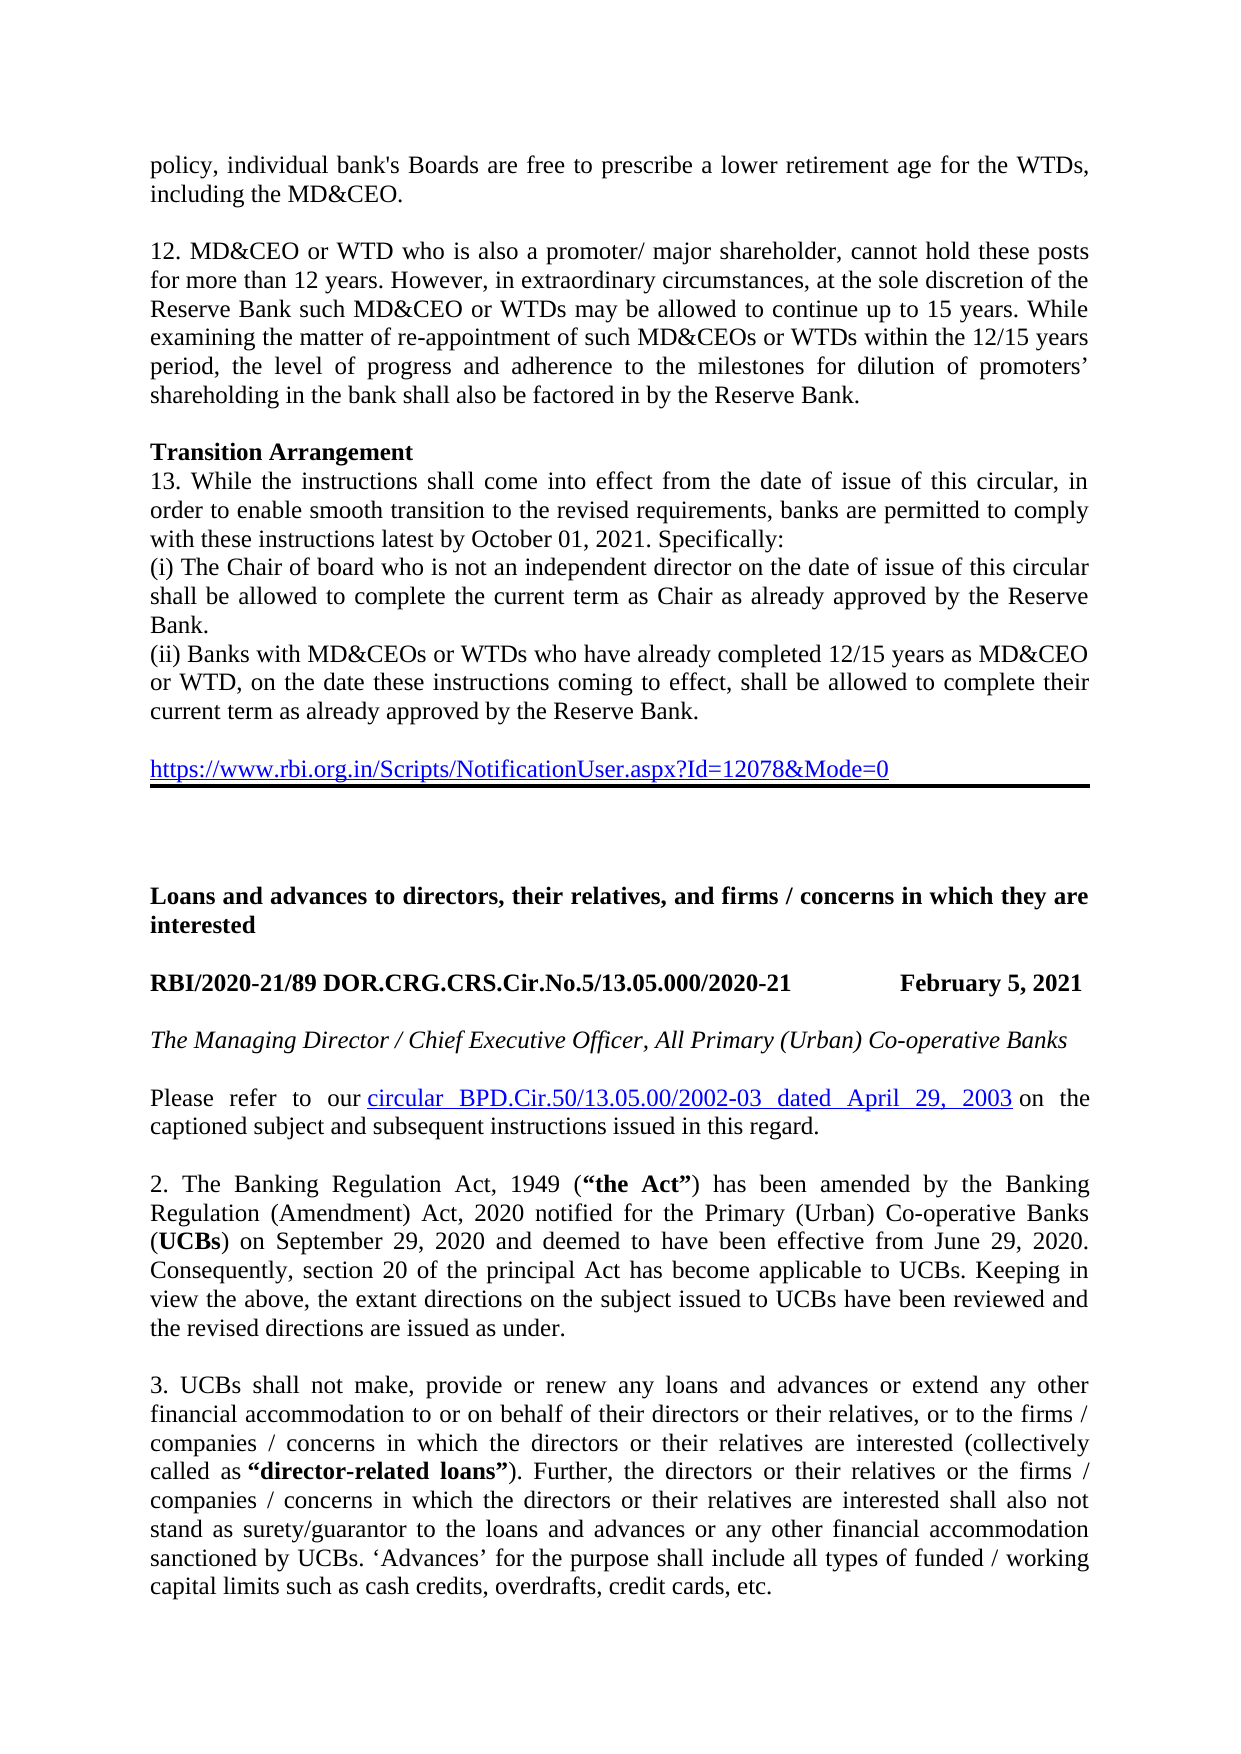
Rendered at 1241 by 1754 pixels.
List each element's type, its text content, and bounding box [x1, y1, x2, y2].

text 2. The Banking Regulation Act, 1949 (“the Act”) has been amended by the Banking Regulation (Amendment) Act, 2020 notified for the Primary (Urban) Co-operative Banks (UCBs) on September 29, 2020 and deemed to have been effective from June 29, 2020. Consequently, section 20 of the principal Act has become applicable to UCBs. Keeping in view the above, the extant directions on the subject issued to UCBs have been reviewed and the revised directions are issued as under. [150, 1169, 1090, 1341]
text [150, 150, 1090, 207]
text Loans and advances to directors, their relatives, and firms / concerns in which they are interested [150, 881, 1090, 939]
text 13. While the instructions shall come into effect from the date of issue of this circular, in order to enable smooth transition to the revised requirements, banks are permitted to comply with these instructions latest by October 01, 2021. Specifically: [150, 466, 1090, 552]
text 12. MD&CEO or WTD who is also a promoter/ major shareholder, cannot hold these posts for more than 12 years. However, in extraordinary circumstances, at the sole discretion of the Reserve Bank such MD&CEO or WTDs may be allowed to continue up to 15 years. While examining the matter of re-appointment of such MD&CEOs or WTDs within the 12/15 years period, the level of progress and adherence to the milestones for dilution of promoters’ shareholding in the bank shall also be factored in by the Reserve Bank. [150, 236, 1090, 409]
text Please refer to our circular BPD.Cir.50/13.05.00/2002-03 dated April 29, 2003 on the captioned subject and subsequent instructions issued in this regard. [150, 1083, 1090, 1140]
text RBI/2020-21/89 DOR.CRG.CRS.Cir.No.5/13.05.000/2020-21 February 5, 2021 [150, 968, 1090, 996]
text (i) The Chair of board who is not an independent director on the date of issue of this circular shall be allowed to complete the current term as Chair as already approved by the Reserve Bank. [150, 552, 1090, 639]
text (ii) Banks with MD&CEOs or WTDs who have already completed 12/15 years as MD&CEO or WTD, on the date these instructions coming to effect, shall be allowed to complete their current term as already approved by the Reserve Bank. [150, 639, 1090, 725]
text Transition Arrangement [150, 437, 1090, 466]
text 3. UCBs shall not make, provide or renew any loans and advances or extend any other financial accommodation to or on behalf of their directors or their relatives, or to the firms / companies / concerns in which the directors or their relatives are interested (collectively called as “director-related loans”). Further, the directors or their relatives or the firms / companies / concerns in which the directors or their relatives are interested shall also not stand as surety/guarantor to the loans and advances or any other financial accommodation sanctioned by UCBs. ‘Advances’ for the purpose shall include all types of funded / working capital limits such as cash credits, overdrafts, credit cards, etc. [150, 1370, 1090, 1600]
text https://www.rbi.org.in/Scripts/NotificationUser.aspx?Id=12078&Mode=0 [150, 754, 1090, 784]
text The Managing Director / Chief Executive Officer, All Primary (Urban) Co-operative Banks [150, 1025, 1090, 1054]
